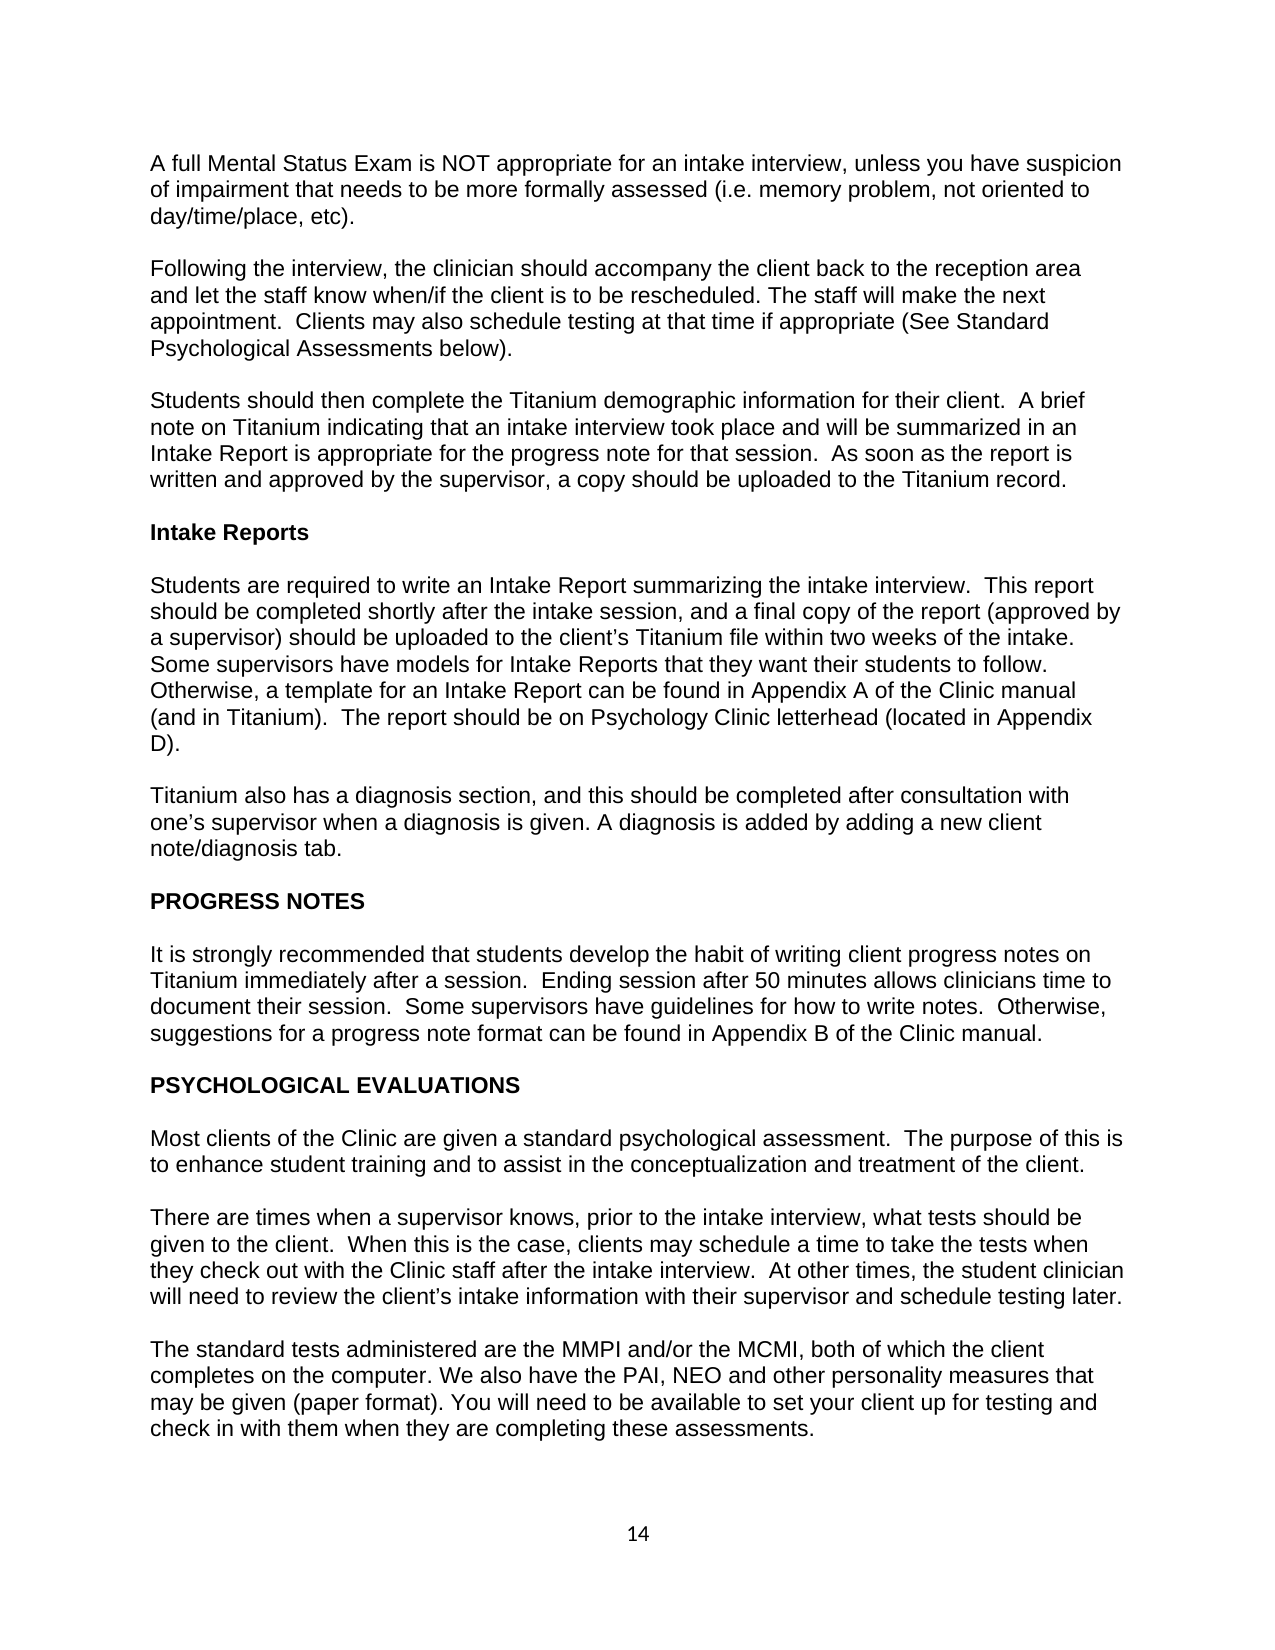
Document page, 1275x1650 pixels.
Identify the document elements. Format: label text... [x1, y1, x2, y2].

text Following the interview, the clinician should accompany the client back to the reception area and let the staff know when/if the client is to be rescheduled. The staff will make the next appointment. Clients may also schedule testing at that time if appropriate (See Standard Psychological Assessments below). [150, 255, 1125, 361]
text The standard tests administered are the MMPI and/or the MCMI, both of which the client completes on the computer. We also have the PAI, NEO and other personality measures that may be given (paper format). You will need to be available to set your client up for testing and check in with them when they are completing these assessments. [150, 1336, 1125, 1441]
text A full Mental Status Exam is NOT appropriate for an intake interview, unless you have suspicion of impairment that needs to be more formally assessed (i.e. memory problem, not oriented to day/time/place, etc). [150, 150, 1125, 229]
text PROGRESS NOTES [150, 888, 1125, 914]
text Students should then complete the Titanium demographic information for their client. A brief note on Titanium indicating that an intake interview took place and will be summarized in an Intake Report is appropriate for the progress note for that session. As soon as the report is written and approved by the supervisor, a copy should be uploaded to the Titanium record. [150, 387, 1125, 493]
text Students are required to write an Intake Report summarizing the intake interview. This report should be completed shortly after the intake session, and a final copy of the report (approved by a supervisor) should be uploaded to the client’s Titanium file within two weeks of the intake. Some supervisors have models for Intake Reports that they want their students to follow. Otherwise, a template for an Intake Report can be found in Appendix A of the Clinic manual (and in Titanium). The report should be on Psychology Clinic letterhead (located in Appendix D). [150, 572, 1125, 756]
text Most clients of the Clinic are given a standard psychological assessment. The purpose of this is to enhance student training and to assist in the conceptualization and treatment of the client. [150, 1125, 1125, 1178]
text There are times when a supervisor knows, prior to the intake interview, what tests should be given to the client. When this is the case, clients may schedule a time to take the tests when they check out with the Clinic staff after the intake interview. At other times, the student clinician will need to review the client’s intake information with their supervisor and schedule testing later. [150, 1204, 1125, 1309]
text Intake Reports [150, 519, 1125, 545]
text Titanium also has a diagnosis section, and this should be completed after consultation with one’s supervisor when a diagnosis is given. A diagnosis is added by adding a new client note/diagnosis tab. [150, 782, 1125, 862]
text PSYCHOLOGICAL EVALUATIONS [150, 1072, 1125, 1099]
text It is strongly recommended that students develop the habit of writing client progress notes on Titanium immediately after a session. Ending session after 50 minutes allows clinicians time to document their session. Some supervisors have guidelines for how to write notes. Otherwise, suggestions for a progress note format can be found in Appendix B of the Clinic manual. [150, 941, 1125, 1046]
